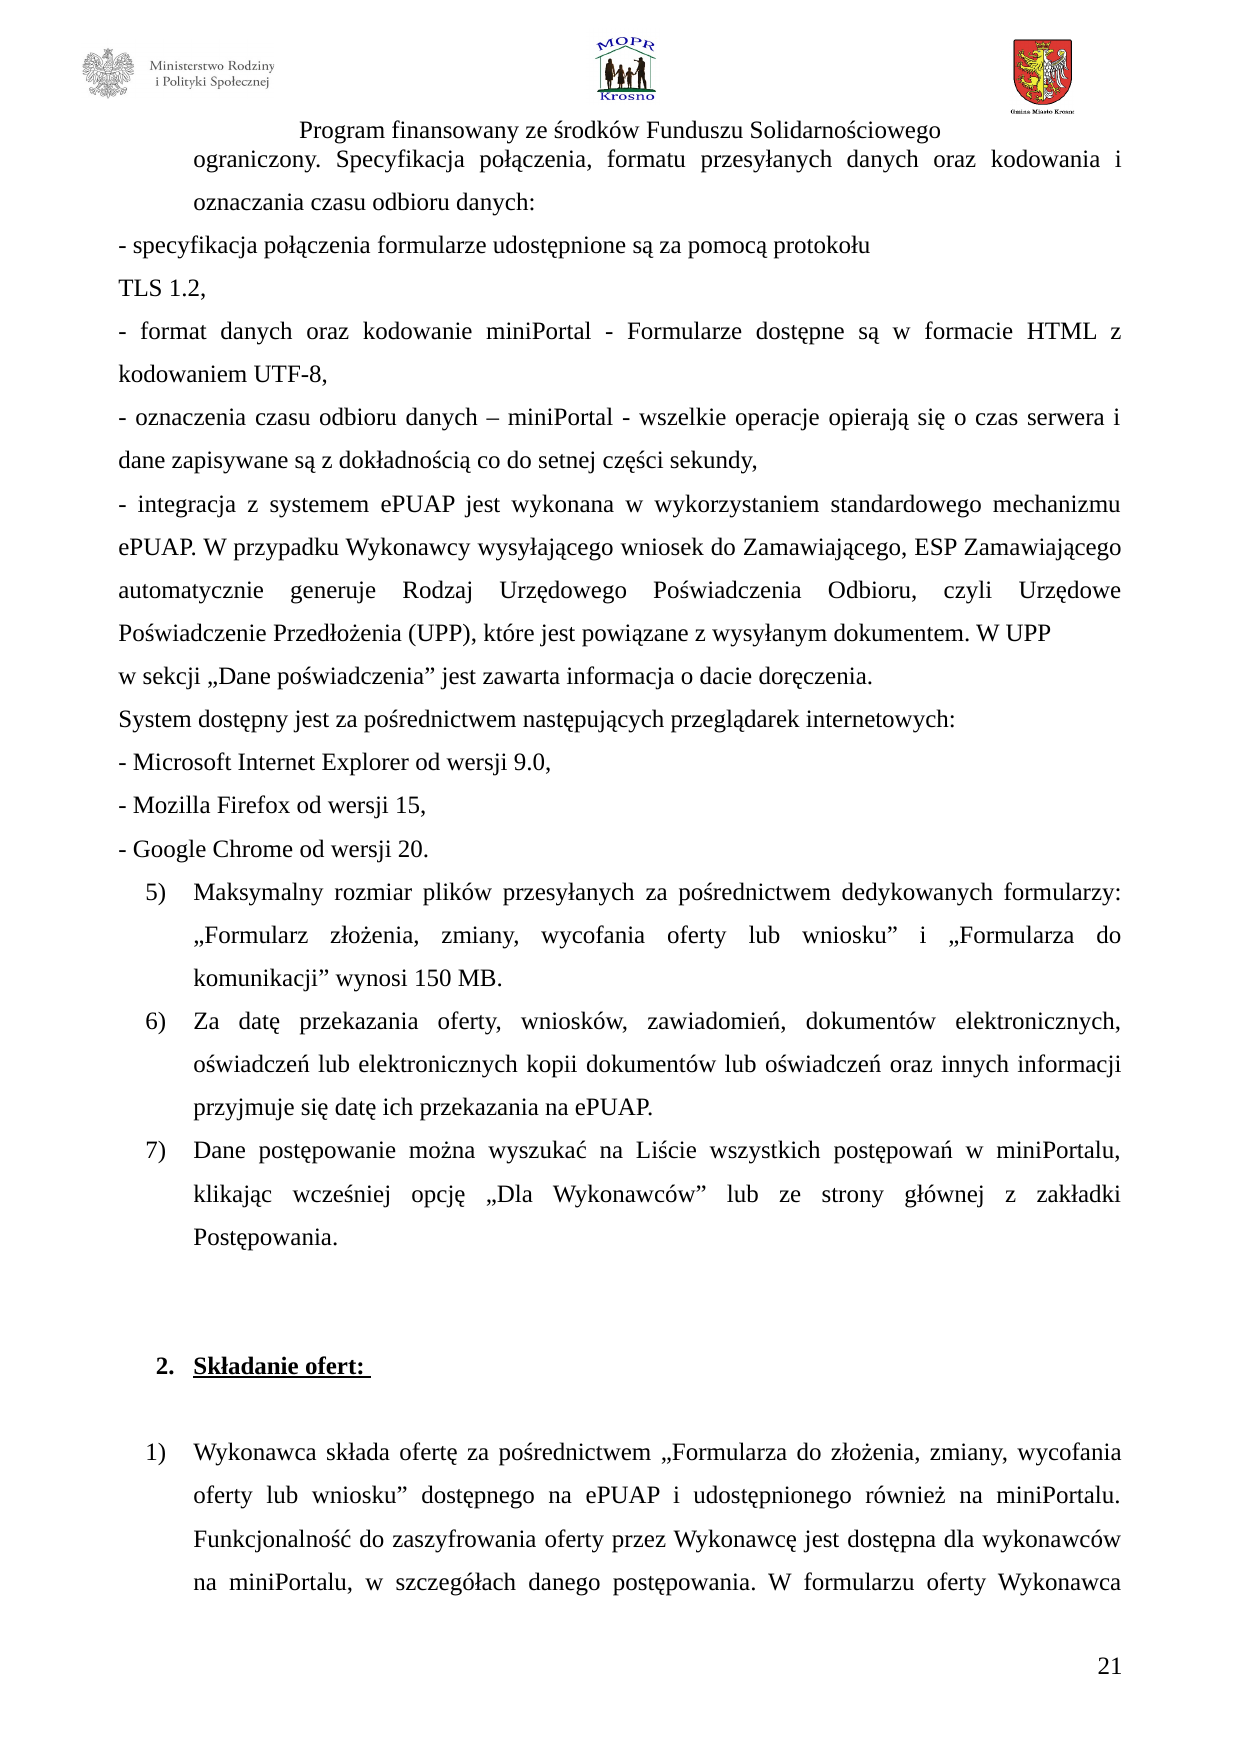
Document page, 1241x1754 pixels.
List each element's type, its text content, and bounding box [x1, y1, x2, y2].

text TLS 1.2, [118, 273, 1122, 302]
text - oznaczenia czasu odbioru danych – miniPortal - wszelkie operacje opierają się o czas serwera i dane zapisywane są z dokładnością co do setnej części sekundy, [118, 402, 1122, 474]
picture [585, 28, 660, 103]
text w sekcji „Dane poświadczenia” jest zawarta informacja o dacie doręczenia. [118, 661, 1122, 690]
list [156, 1437, 1122, 1596]
text - specyfikacja połączenia formularze udostępnione są za pomocą protokołu [118, 230, 1122, 259]
list Składanie ofert: [156, 1351, 1122, 1380]
picture [80, 39, 274, 99]
list Maksymalny rozmiar plików przesyłanych za pośrednictwem dedykowanych formularzy: „Formularz złożenia, zmiany, wycofania oferty lub wniosku” i „Formularza do komunikacji” wynosi 150 MB. [156, 877, 1122, 992]
text - Microsoft Internet Explorer od wersji 9.0, [118, 747, 1122, 776]
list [156, 144, 1122, 216]
list Dane postępowanie można wyszukać na Liście wszystkich postępowań w miniPortalu, klikając wcześniej opcję „Dla Wykonawców” lub ze strony głównej z zakładki Postępowania. [156, 1136, 1122, 1251]
text - format danych oraz kodowanie miniPortal - Formularze dostępne są w formacie HTML z kodowaniem UTF-8, [118, 316, 1122, 388]
picture [1008, 39, 1074, 114]
list Za datę przekazania oferty, wniosków, zawiadomień, dokumentów elektronicznych, oświadczeń lub elektronicznych kopii dokumentów lub oświadczeń oraz innych informacji przyjmuje się datę ich przekazania na ePUAP. [156, 1006, 1122, 1121]
text - Google Chrome od wersji 20. [118, 834, 1122, 862]
text - Mozilla Firefox od wersji 15, [118, 791, 1122, 819]
text System dostępny jest za pośrednictwem następujących przeglądarek internetowych: [118, 704, 1122, 733]
text - integracja z systemem ePUAP jest wykonana w wykorzystaniem standardowego mechanizmu ePUAP. W przypadku Wykonawcy wysyłającego wniosek do Zamawiającego, ESP Zamawiającego automatycznie generuje Rodzaj Urzędowego Poświadczenia Odbioru, czyli Urzędowe Poświadczenie Przedłożenia (UPP), które jest powiązane z wysyłanym dokumentem. W UPP [118, 489, 1122, 647]
